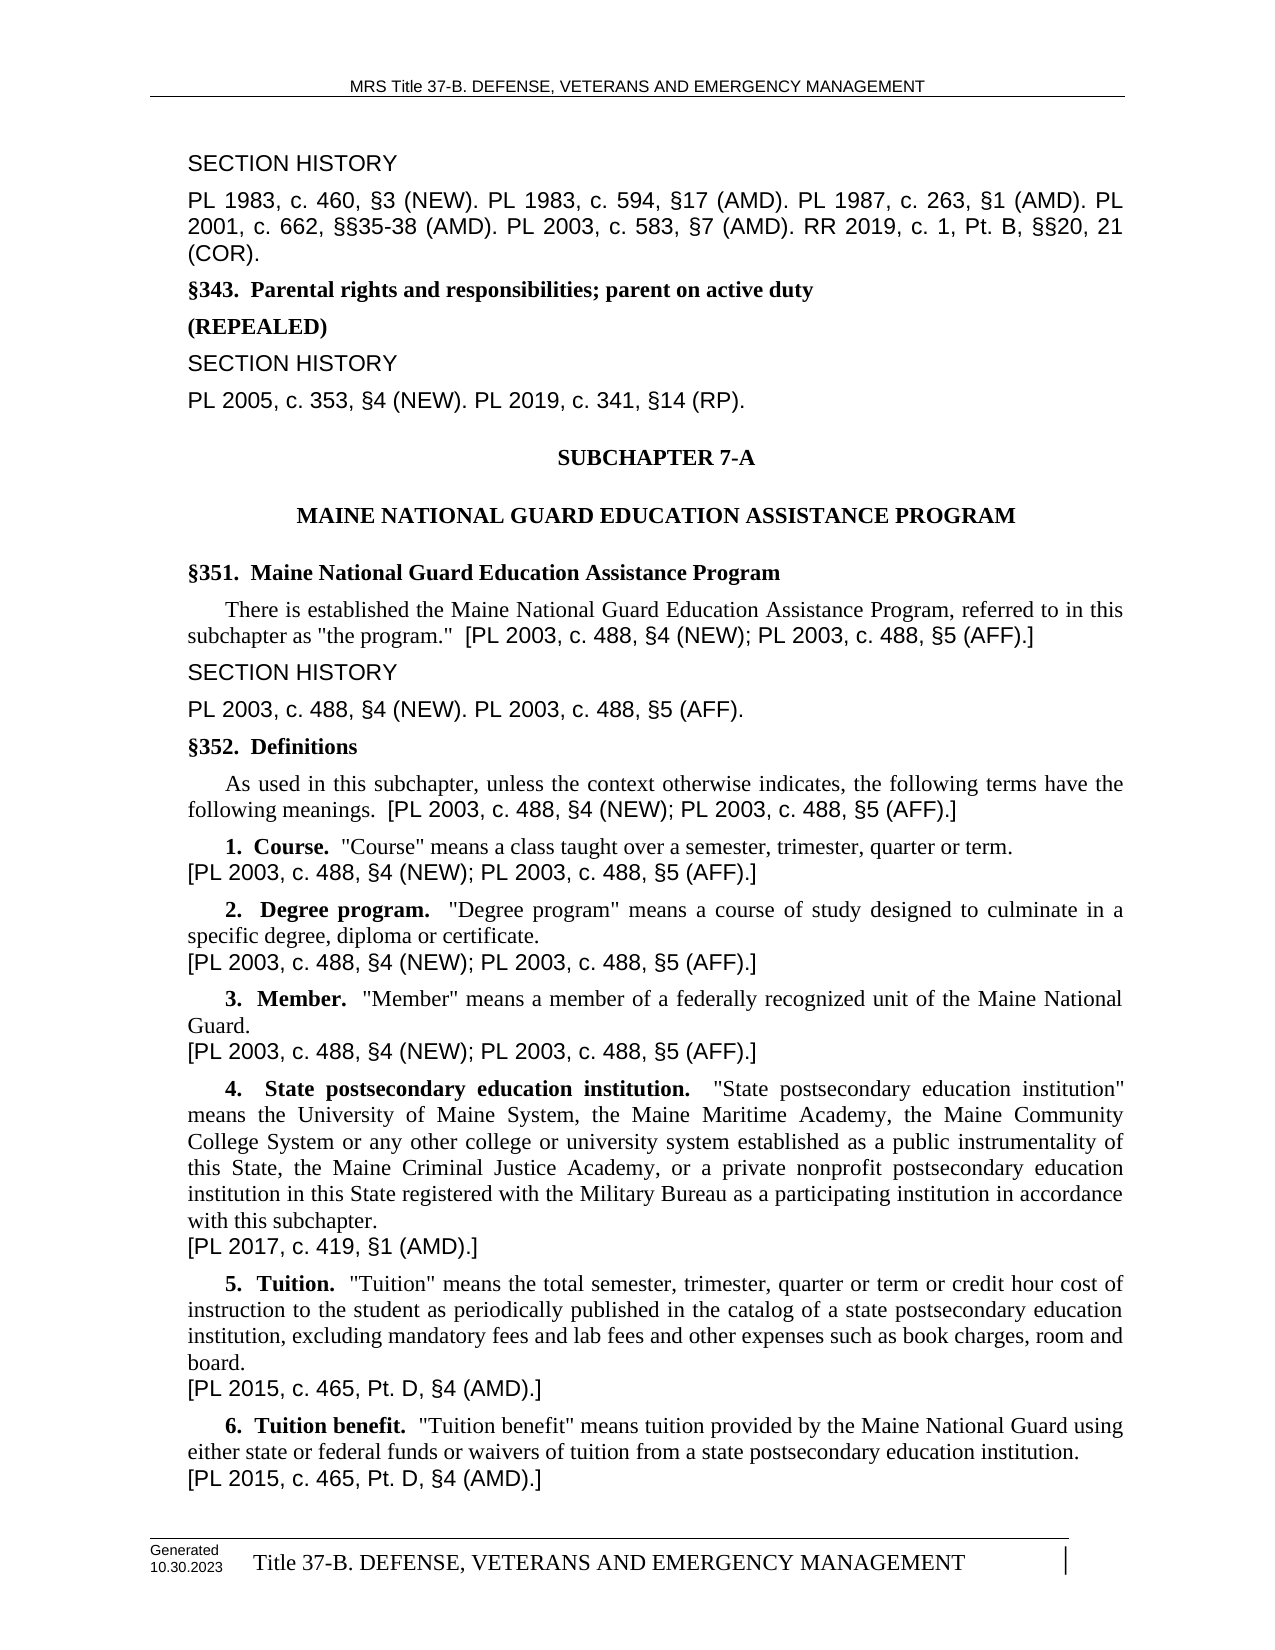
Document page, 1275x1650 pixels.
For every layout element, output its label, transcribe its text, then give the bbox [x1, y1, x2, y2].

text [PL 2015, c. 465, Pt. D, §4 (AMD).] [187, 1375, 1125, 1402]
text PL 1983, c. 460, §3 (NEW). PL 1983, c. 594, §17 (AMD). PL 1987, c. 263, §1 (AMD). PL 2001, c. 662, §§35-38 (AMD). PL 2003, c. 583, §7 (AMD). RR 2019, c. 1, Pt. B, §§20, 21 (COR). [187, 187, 1125, 266]
text §343. Parental rights and responsibilities; parent on active duty [187, 276, 1125, 303]
text [PL 2015, c. 465, Pt. D, §4 (AMD).] [187, 1465, 1125, 1491]
text 6. Tuition benefit. "Tuition benefit" means tuition provided by the Maine National Guard using either state or federal funds or waivers of tuition from a state postsecondary education institution. [187, 1412, 1125, 1465]
text [PL 2003, c. 488, §4 (NEW); PL 2003, c. 488, §5 (AFF).] [187, 859, 1125, 886]
text [PL 2017, c. 419, §1 (AMD).] [187, 1233, 1125, 1259]
text [PL 2003, c. 488, §4 (NEW); PL 2003, c. 488, §5 (AFF).] [187, 949, 1125, 975]
text (REPEALED) [187, 313, 1125, 339]
text 2. Degree program. "Degree program" means a course of study designed to culminate in a specific degree, diploma or certificate. [187, 896, 1125, 949]
text PL 2005, c. 353, §4 (NEW). PL 2019, c. 341, §14 (RP). [187, 387, 1125, 413]
text SECTION HISTORY [187, 659, 1125, 686]
text SECTION HISTORY [187, 150, 1125, 176]
text SECTION HISTORY [187, 350, 1125, 376]
text SUBCHAPTER 7-A [187, 444, 1125, 471]
text §352. Definitions [187, 733, 1125, 759]
text [PL 2003, c. 488, §4 (NEW); PL 2003, c. 488, §5 (AFF).] [187, 1038, 1125, 1064]
text 5. Tuition. "Tuition" means the total semester, trimester, quarter or term or credit hour cost of instruction to the student as periodically published in the catalog of a state postsecondary education institution, excluding mandatory fees and lab fees and other expenses such as book charges, room and board. [187, 1270, 1125, 1375]
text §351. Maine National Guard Education Assistance Program [187, 559, 1125, 586]
text 3. Member. "Member" means a member of a federally recognized unit of the Maine National Guard. [187, 986, 1125, 1038]
text 4. State postsecondary education institution. "State postsecondary education institution" means the University of Maine System, the Maine Maritime Academy, the Maine Community College System or any other college or university system established as a public instrumentality of this State, the Maine Criminal Justice Academy, or a private nonprofit postsecondary education institution in this State registered with the Military Bureau as a participating institution in accordance with this subchapter. [187, 1075, 1125, 1233]
text PL 2003, c. 488, §4 (NEW). PL 2003, c. 488, §5 (AFF). [187, 696, 1125, 722]
text There is established the Maine National Guard Education Assistance Program, referred to in this subchapter as "the program." [PL 2003, c. 488, §4 (NEW); PL 2003, c. 488, §5 (AFF).] [187, 596, 1125, 649]
text 1. Course. "Course" means a class taught over a semester, trimester, quarter or term. [187, 833, 1125, 859]
text MAINE NATIONAL GUARD EDUCATION ASSISTANCE PROGRAM [187, 502, 1125, 528]
text As used in this subchapter, unless the context otherwise indicates, the following terms have the following meanings. [PL 2003, c. 488, §4 (NEW); PL 2003, c. 488, §5 (AFF).] [187, 770, 1125, 822]
